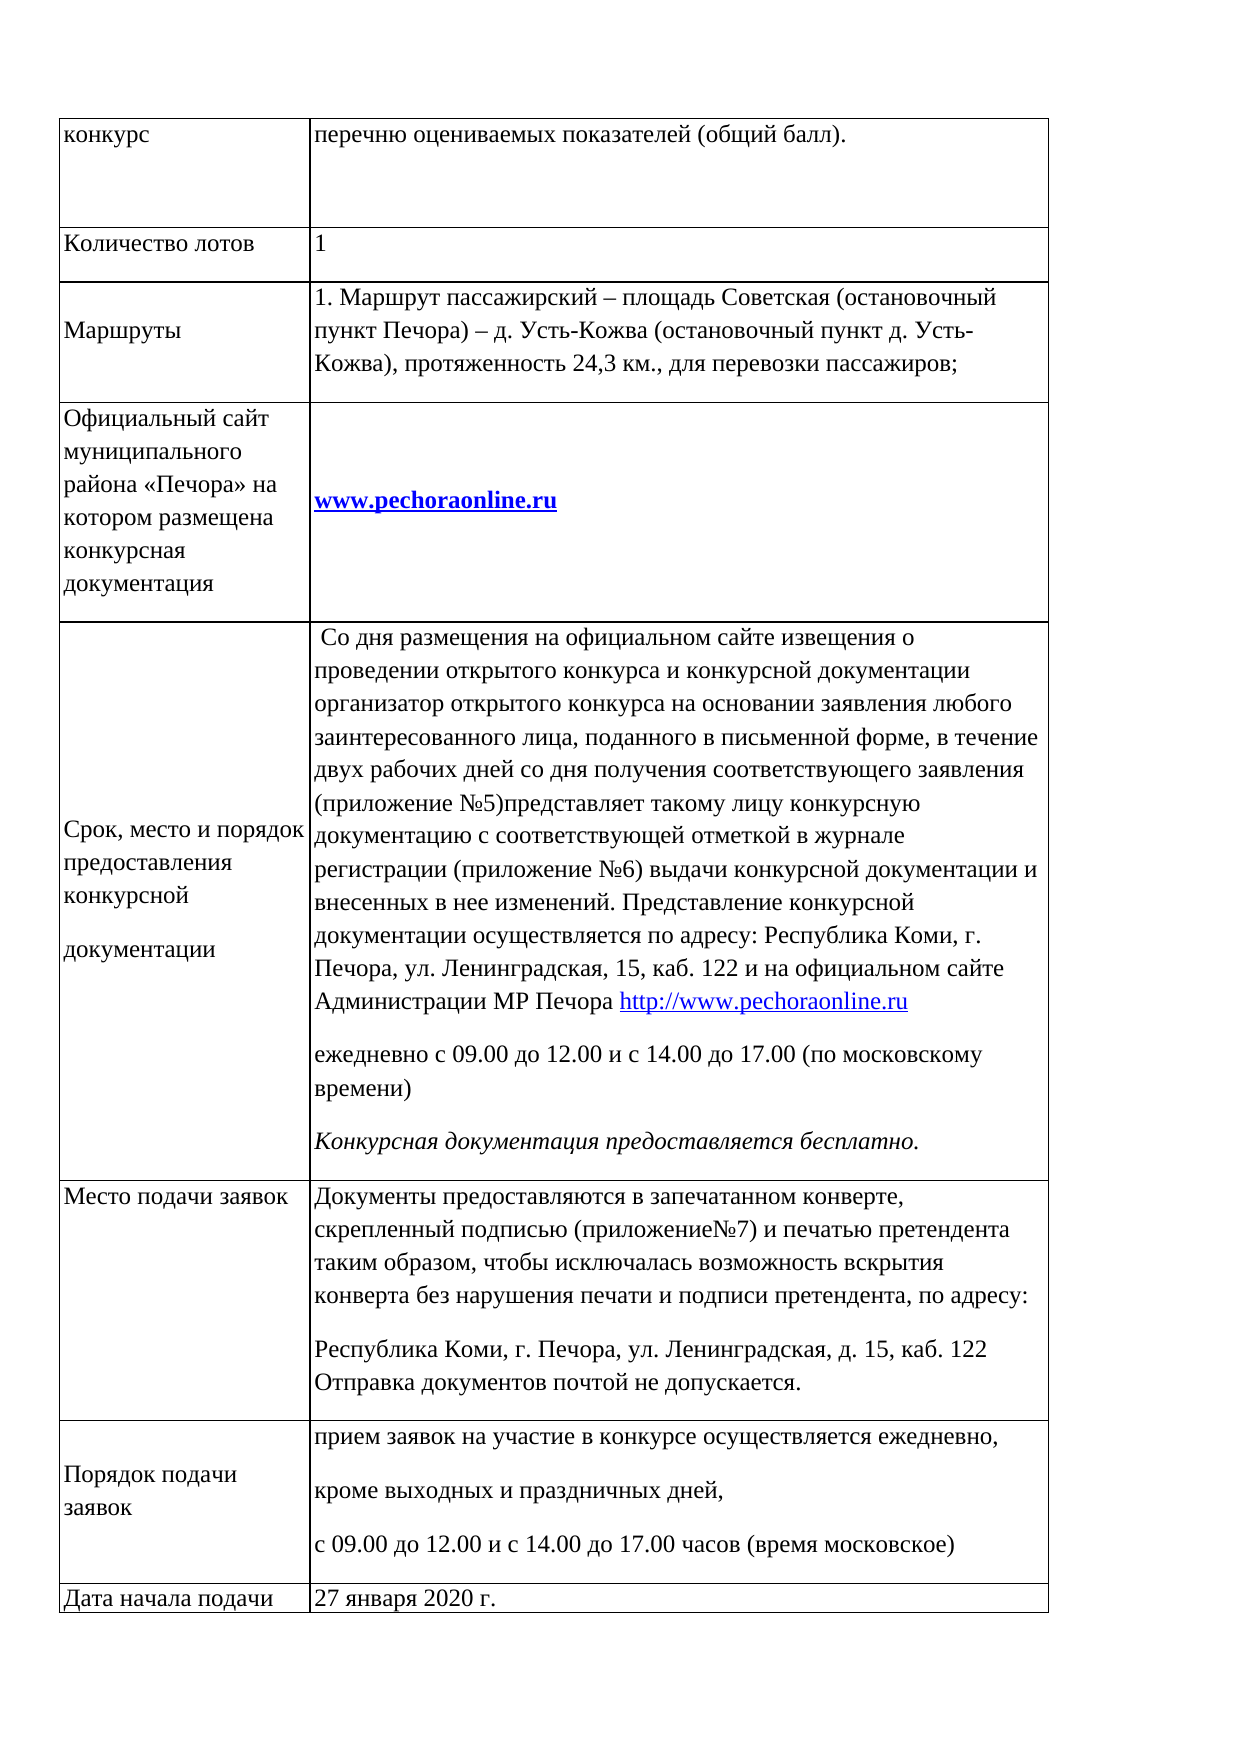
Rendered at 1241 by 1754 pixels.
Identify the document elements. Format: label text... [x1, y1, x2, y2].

table_cell 1. Маршрут пассажирский – площадь Советская (остановочный пункт Печора) – д. Усть-Кожва (остановочный пункт д. Усть-Кожва), протяженность 24,3 км., для перевозки пассажиров; [311, 283, 1048, 402]
table_cell Документы предоставляются в запечатанном конверте, скрепленный подписью (приложение№7) и печатью претендента таким образом, чтобы исключалась возможность вскрытия конверта без нарушения печати и подписи претендента, по адресу: Республика Коми, г. Печора, ул. Ленинградская, д. 15, каб. 122 Отправка документов почтой не допускается. [311, 1181, 1048, 1420]
table_cell 27 января 2020 г. [311, 1584, 1048, 1612]
table_cell 1 [311, 228, 1048, 281]
table_cell Официальный сайт муниципального района «Печора» на котором размещена конкурсная документация [60, 403, 309, 621]
table_cell Дата начала подачи заявок [60, 1584, 309, 1612]
table_cell Место подачи заявок [60, 1181, 309, 1420]
table_cell Количество лотов [60, 228, 309, 281]
table_cell прием заявок на участие в конкурсе осуществляется ежедневно, кроме выходных и праздничных дней, с 09.00 до 12.00 и с 14.00 до 17.00 часов (время московское) [311, 1421, 1048, 1582]
table_cell Условия определения лица, выигравшего конкурс [60, 119, 309, 227]
table_cell Маршруты [60, 283, 309, 402]
table_cell Порядок подачи заявок [60, 1421, 309, 1582]
table_cell Со дня размещения на официальном сайте извещения о проведении открытого конкурса и конкурсной документации организатор открытого конкурса на основании заявления любого заинтересованного лица, поданного в письменной форме, в течение двух рабочих дней со дня получения соответствующего заявления (приложение №5)представляет такому лицу конкурсную документацию с соответствующей отметкой в журнале регистрации (приложение №6) выдачи конкурсной документации и внесенных в нее изменений. Представление конкурсной документации осуществляется по адресу: Республика Коми, г. Печора, ул. Ленинградская, 15, каб. 122 и на официальном сайте Администрации МР Печора http://www.pechoraonline.ru ежедневно с 09.00 до 12.00 и с 14.00 до 17.00 (по московскому времени) Конкурсная документация предоставляется бесплатно. [311, 623, 1048, 1180]
table_cell www.pechoraonline.ru [311, 403, 1048, 621]
table_cell Срок, место и порядок предоставления конкурсной документации [60, 623, 309, 1180]
